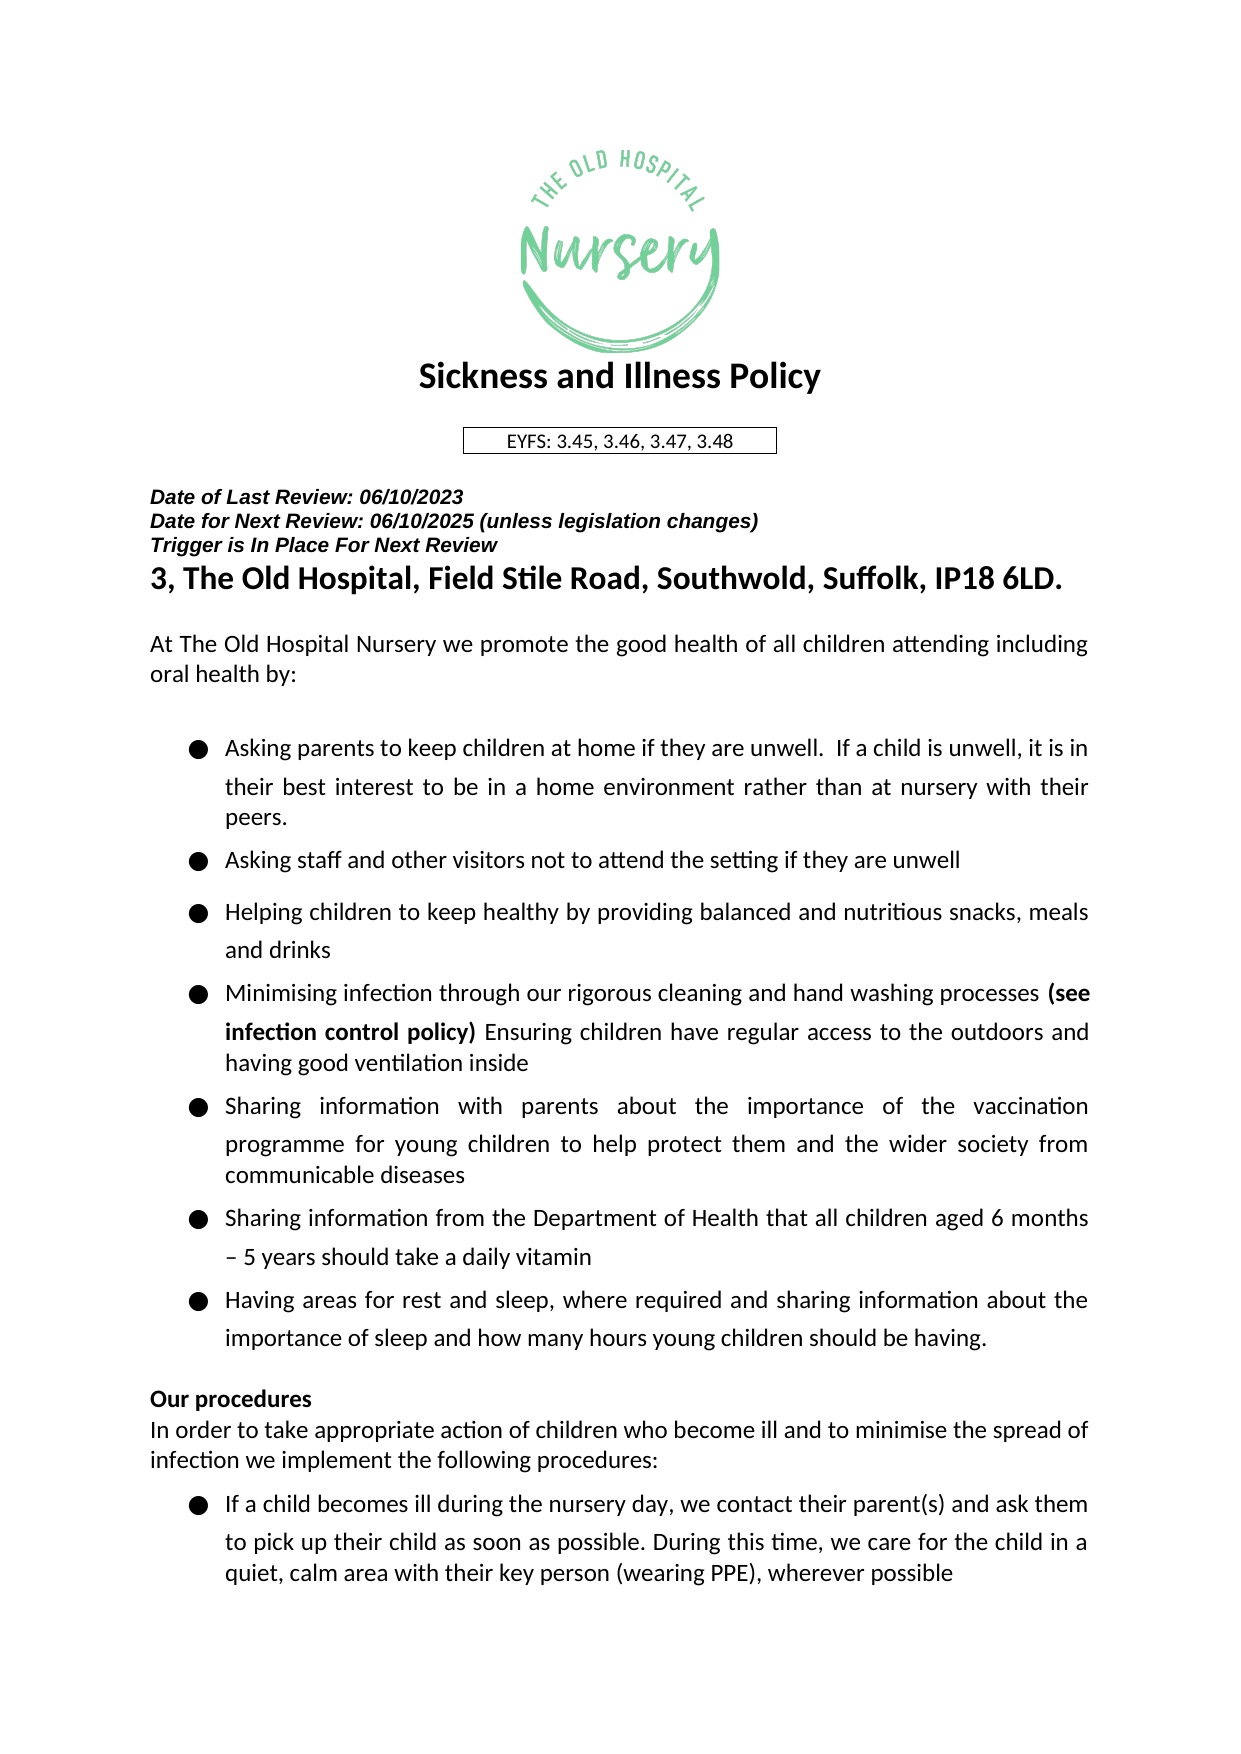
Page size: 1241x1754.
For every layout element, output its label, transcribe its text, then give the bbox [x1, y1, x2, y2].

text 3, The Old Hospital, Field Stile Road, Southwold, Suffolk, IP18 6LD. [150, 557, 1090, 597]
text Date for Next Review: 06/10/2025 (unless legislation changes) [150, 509, 1090, 533]
list If a child becomes ill during the nursery day, we contact their parent(s) and ask them to pick up their child as soon as possible. During this time, we care for the child in a quiet, calm area with their key person (wearing PPE), wherever possible [187, 1475, 1090, 1587]
text Trigger is In Place For Next Review [150, 533, 1090, 557]
list Having areas for rest and sleep, where required and sharing information about the importance of sleep and how many hours young children should be having. [187, 1271, 1090, 1353]
picture [520, 150, 720, 353]
table_header EYFS: 3.45, 3.46, 3.47, 3.48 [464, 428, 776, 453]
text Date of Last Review: 06/10/2023 [150, 485, 1090, 509]
text In order to take appropriate action of children who become ill and to minimise the spread of infection we implement the following procedures: [150, 1414, 1090, 1475]
text Sickness and Illness Policy [150, 150, 1090, 398]
text At The Old Hospital Nursery we promote the good health of all children attending including oral health by: [150, 628, 1090, 689]
list Helping children to keep healthy by providing balanced and nutritious snacks, meals and drinks [187, 883, 1090, 965]
list Asking parents to keep children at home if they are unwell. If a child is unwell, it is in their best interest to be in a home environment rather than at nursery with their peers. [187, 719, 1090, 832]
list Sharing information from the Department of Health that all children aged 6 months – 5 years should take a daily vitamin [187, 1189, 1090, 1271]
text Our procedures [150, 1383, 1090, 1414]
list Minimising infection through our rigorous cleaning and hand washing processes (see infection control policy) Ensuring children have regular access to the outdoors and having good ventilation inside [187, 965, 1090, 1077]
list Asking staff and other visitors not to attend the setting if they are unwell [187, 832, 1090, 883]
list Sharing information with parents about the importance of the vaccination programme for young children to help protect them and the wider society from communicable diseases [187, 1077, 1090, 1189]
